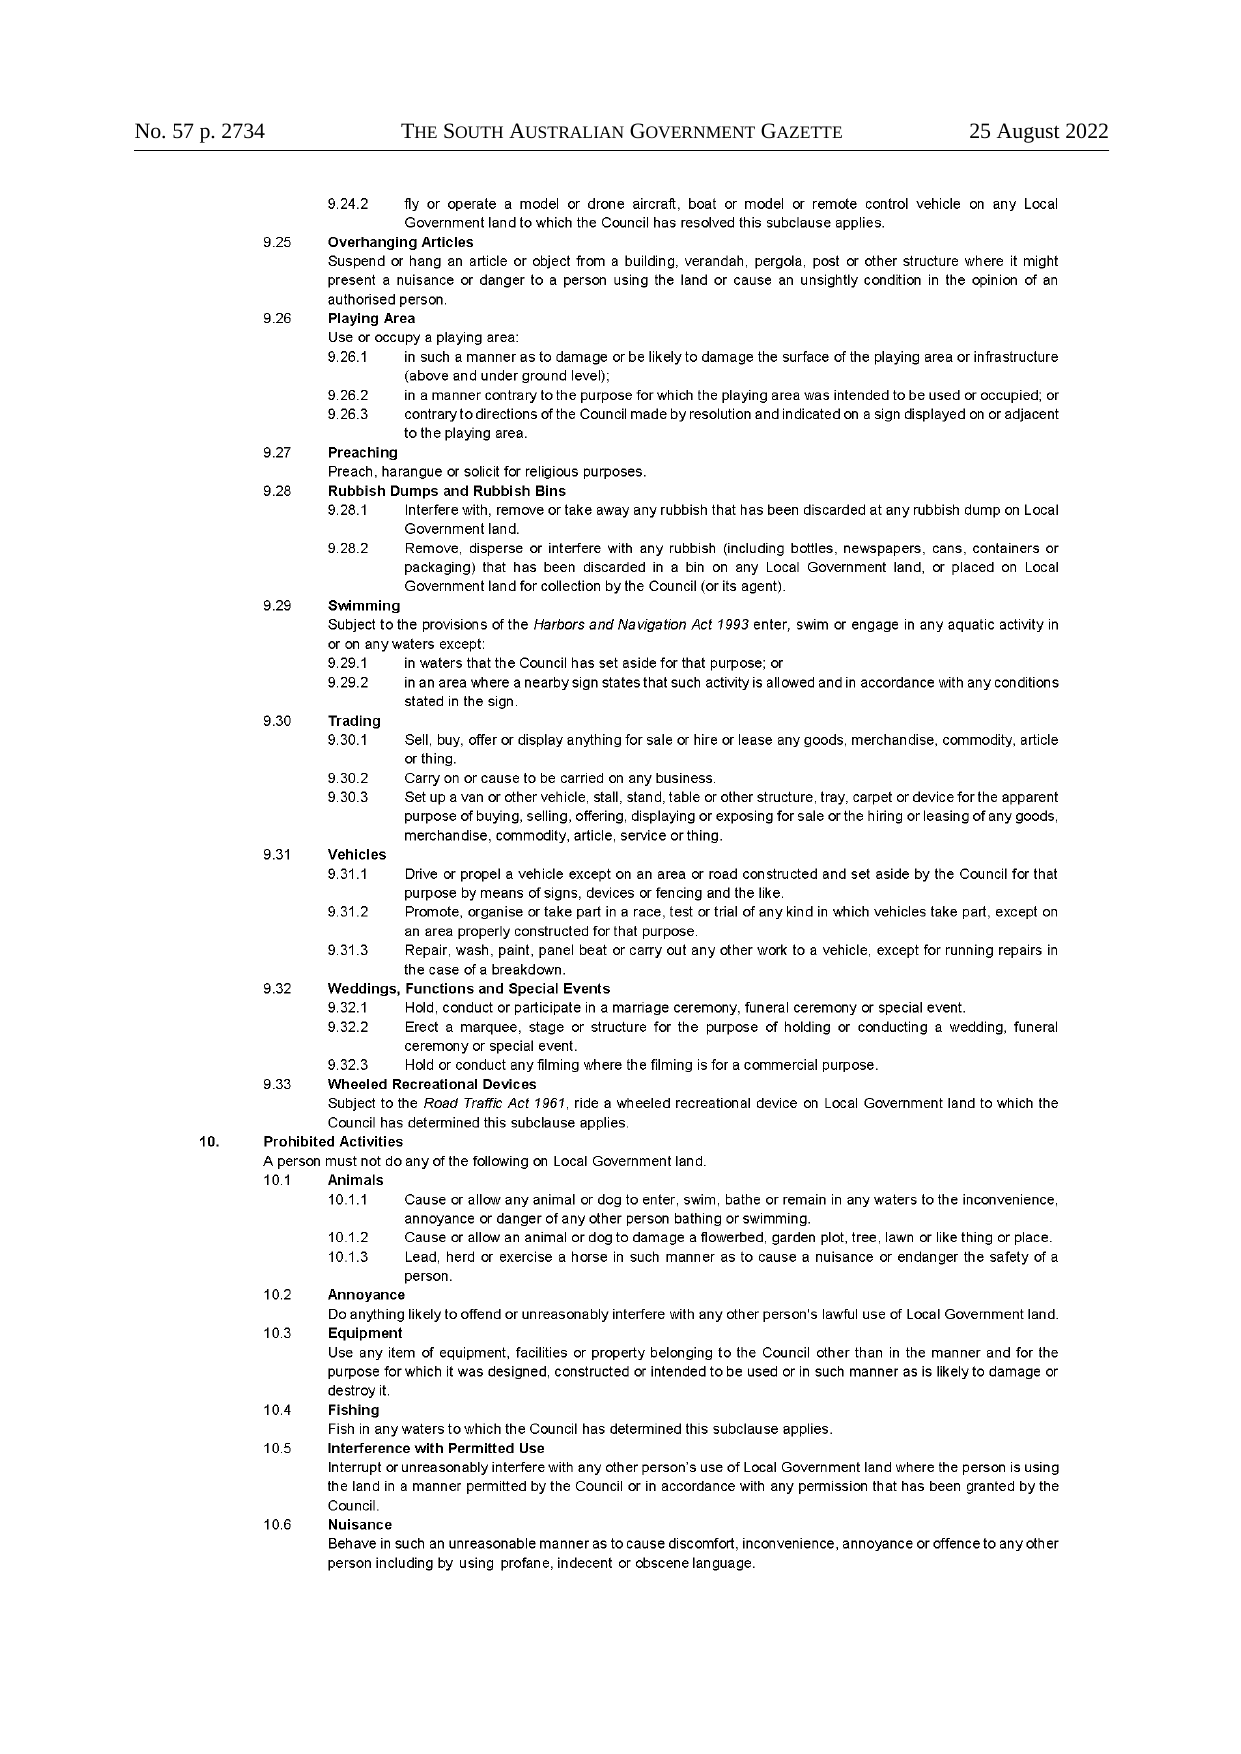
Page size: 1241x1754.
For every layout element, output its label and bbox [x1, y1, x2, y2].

picture [134, 181, 1109, 1580]
